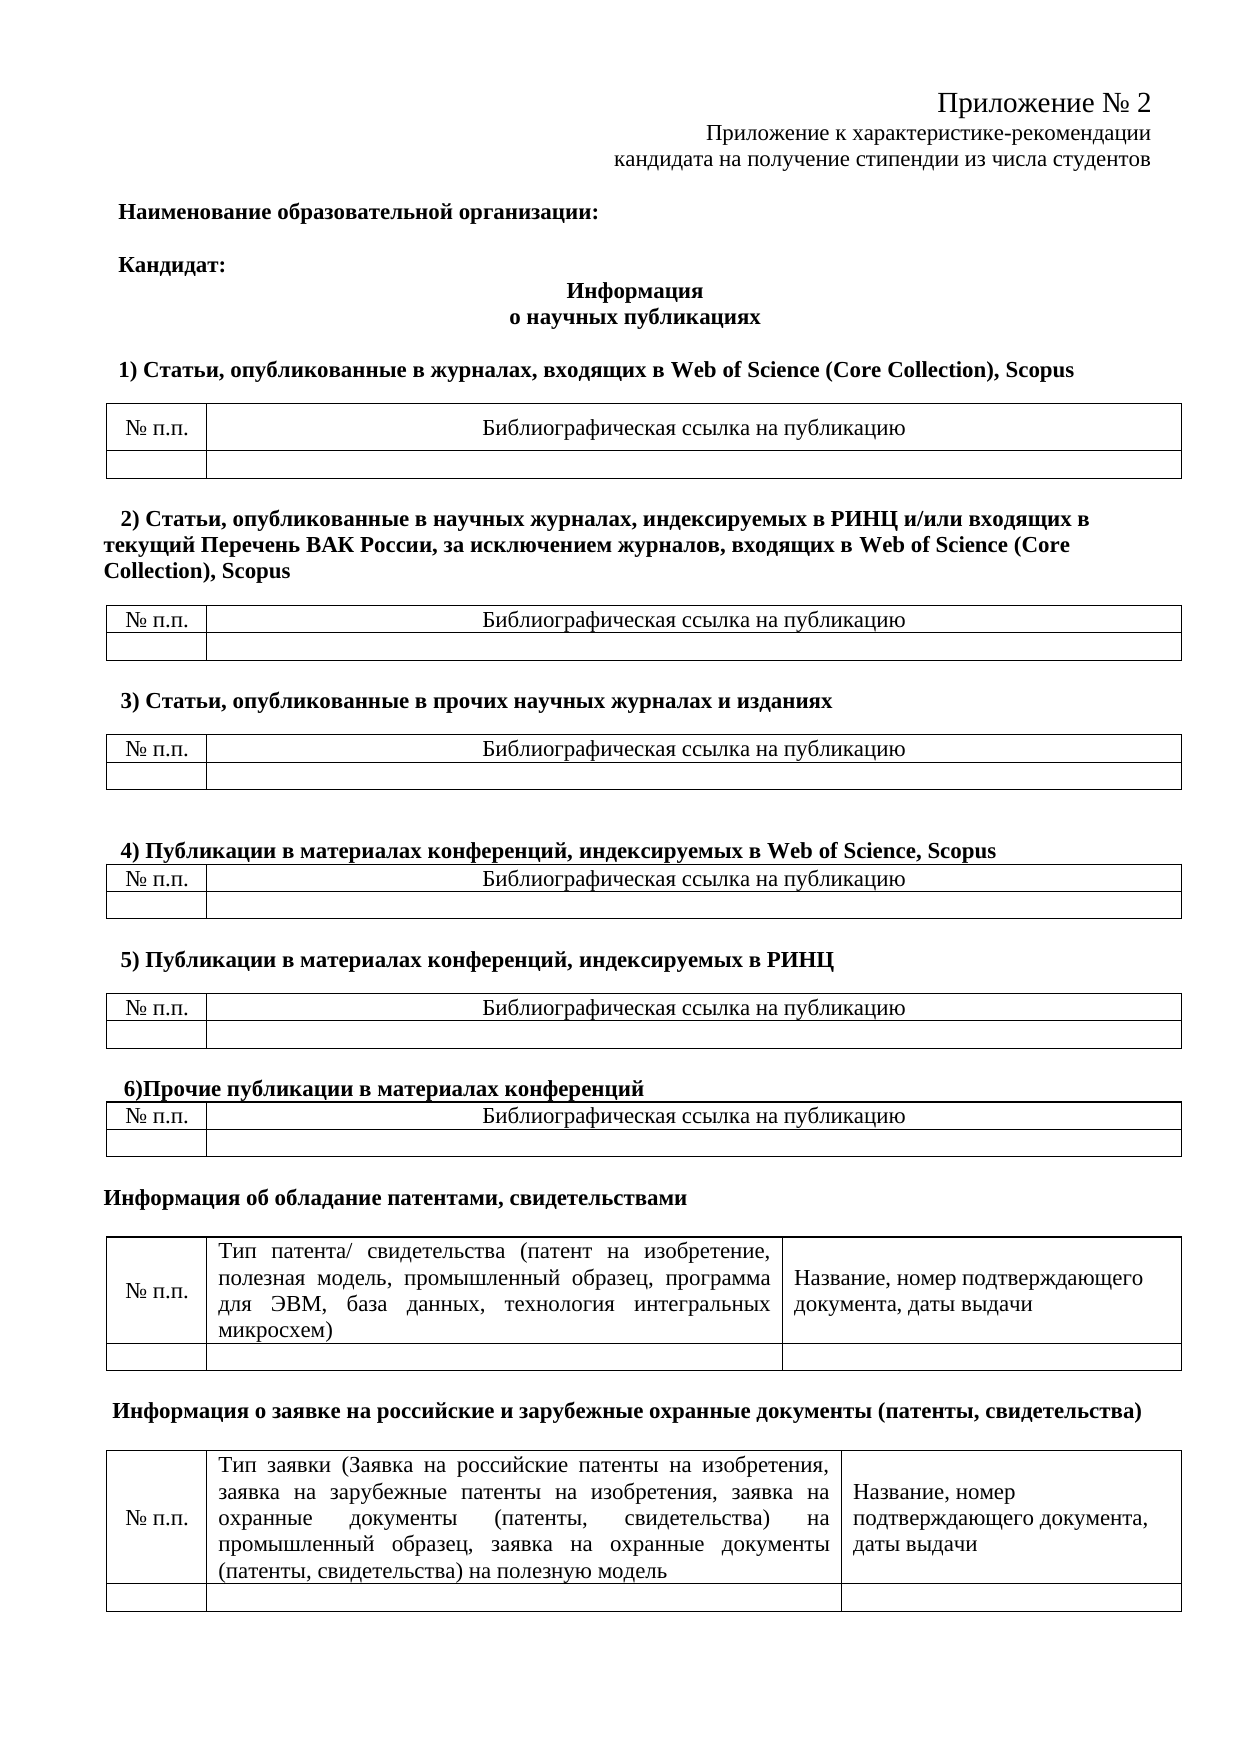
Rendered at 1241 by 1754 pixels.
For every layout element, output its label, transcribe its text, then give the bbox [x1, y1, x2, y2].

list 4) Публикации в материалах конференций, индексируемых в Web of Science, Scopus [103, 837, 1152, 863]
text кандидата на получение стипендии из числа студентов [118, 145, 1152, 172]
table_cell [207, 1344, 782, 1370]
text Кандидат: [118, 251, 1152, 277]
text 5) Публикации в материалах конференций, индексируемых в РИНЦ [103, 946, 1152, 972]
table_cell [107, 1021, 206, 1048]
table_header № п.п. [107, 1103, 206, 1129]
text Приложение № 2 [118, 85, 1152, 119]
text 3) Статьи, опубликованные в прочих научных журналах и изданиях [103, 687, 1152, 713]
table_cell [207, 633, 1181, 659]
table_cell [783, 1344, 1181, 1370]
text Информация о заявке на российские и зарубежные охранные документы (патенты, свидетельства) [103, 1398, 1152, 1424]
table_cell [107, 892, 206, 918]
text о научных публикациях [118, 303, 1152, 330]
table_cell [107, 633, 206, 659]
table_header № п.п. [107, 606, 206, 632]
table_cell [107, 763, 206, 789]
table_header № п.п. [107, 994, 206, 1020]
table_header Название, номер подтверждающего документа, даты выдачи [842, 1451, 1181, 1583]
table_header № п.п. [107, 1238, 206, 1343]
table_cell [207, 1584, 841, 1611]
table_header Библиографическая ссылка на публикацию [207, 735, 1181, 762]
text 6)Прочие публикации в материалах конференций [118, 1075, 1152, 1101]
table_cell [107, 451, 206, 477]
table_cell [107, 1584, 206, 1611]
text 1) Статьи, опубликованные в журналах, входящих в Web of Science (Core Collection), Scopus [118, 356, 1152, 382]
table_cell [107, 1130, 206, 1156]
table_header Тип заявки (Заявка на российские патенты на изобретения, заявка на зарубежные патенты на изобретения, заявка на охранные документы (патенты, свидетельства) на промышленный образец, заявка на охранные документы (патенты, свидетельства) на полезную модель [207, 1451, 841, 1583]
table_cell [207, 763, 1181, 789]
table_cell [207, 451, 1181, 477]
table_cell [107, 1344, 206, 1370]
table_header Библиографическая ссылка на публикацию [207, 606, 1181, 632]
table_cell [842, 1584, 1181, 1611]
text Приложение к характеристике-рекомендации [118, 119, 1152, 145]
table_header № п.п. [107, 735, 206, 762]
table_header № п.п. [107, 1451, 206, 1583]
table_header Библиографическая ссылка на публикацию [207, 865, 1181, 891]
table_header Тип патента/ свидетельства (патент на изобретение, полезная модель, промышленный образец, программа для ЭВМ, база данных, технология интегральных микросхем) [207, 1238, 782, 1343]
table_header № п.п. [107, 404, 206, 450]
table_header Название, номер подтверждающего документа, даты выдачи [783, 1238, 1181, 1343]
table_cell [207, 1021, 1181, 1048]
table_header № п.п. [107, 865, 206, 891]
table_cell [207, 892, 1181, 918]
text Информация об обладание патентами, свидетельствами [103, 1184, 1152, 1210]
table_header Библиографическая ссылка на публикацию [207, 994, 1181, 1020]
table_header Библиографическая ссылка на публикацию [207, 1103, 1181, 1129]
text Наименование образовательной организации: [118, 198, 1152, 224]
list 2) Статьи, опубликованные в научных журналах, индексируемых в РИНЦ и/или входящих в текущий Перечень ВАК России, за исключением журналов, входящих в Web of Science (Core Collection), Scopus [103, 505, 1152, 584]
text Информация [118, 277, 1152, 303]
table_header Библиографическая ссылка на публикацию [207, 404, 1181, 450]
table_cell [207, 1130, 1181, 1156]
